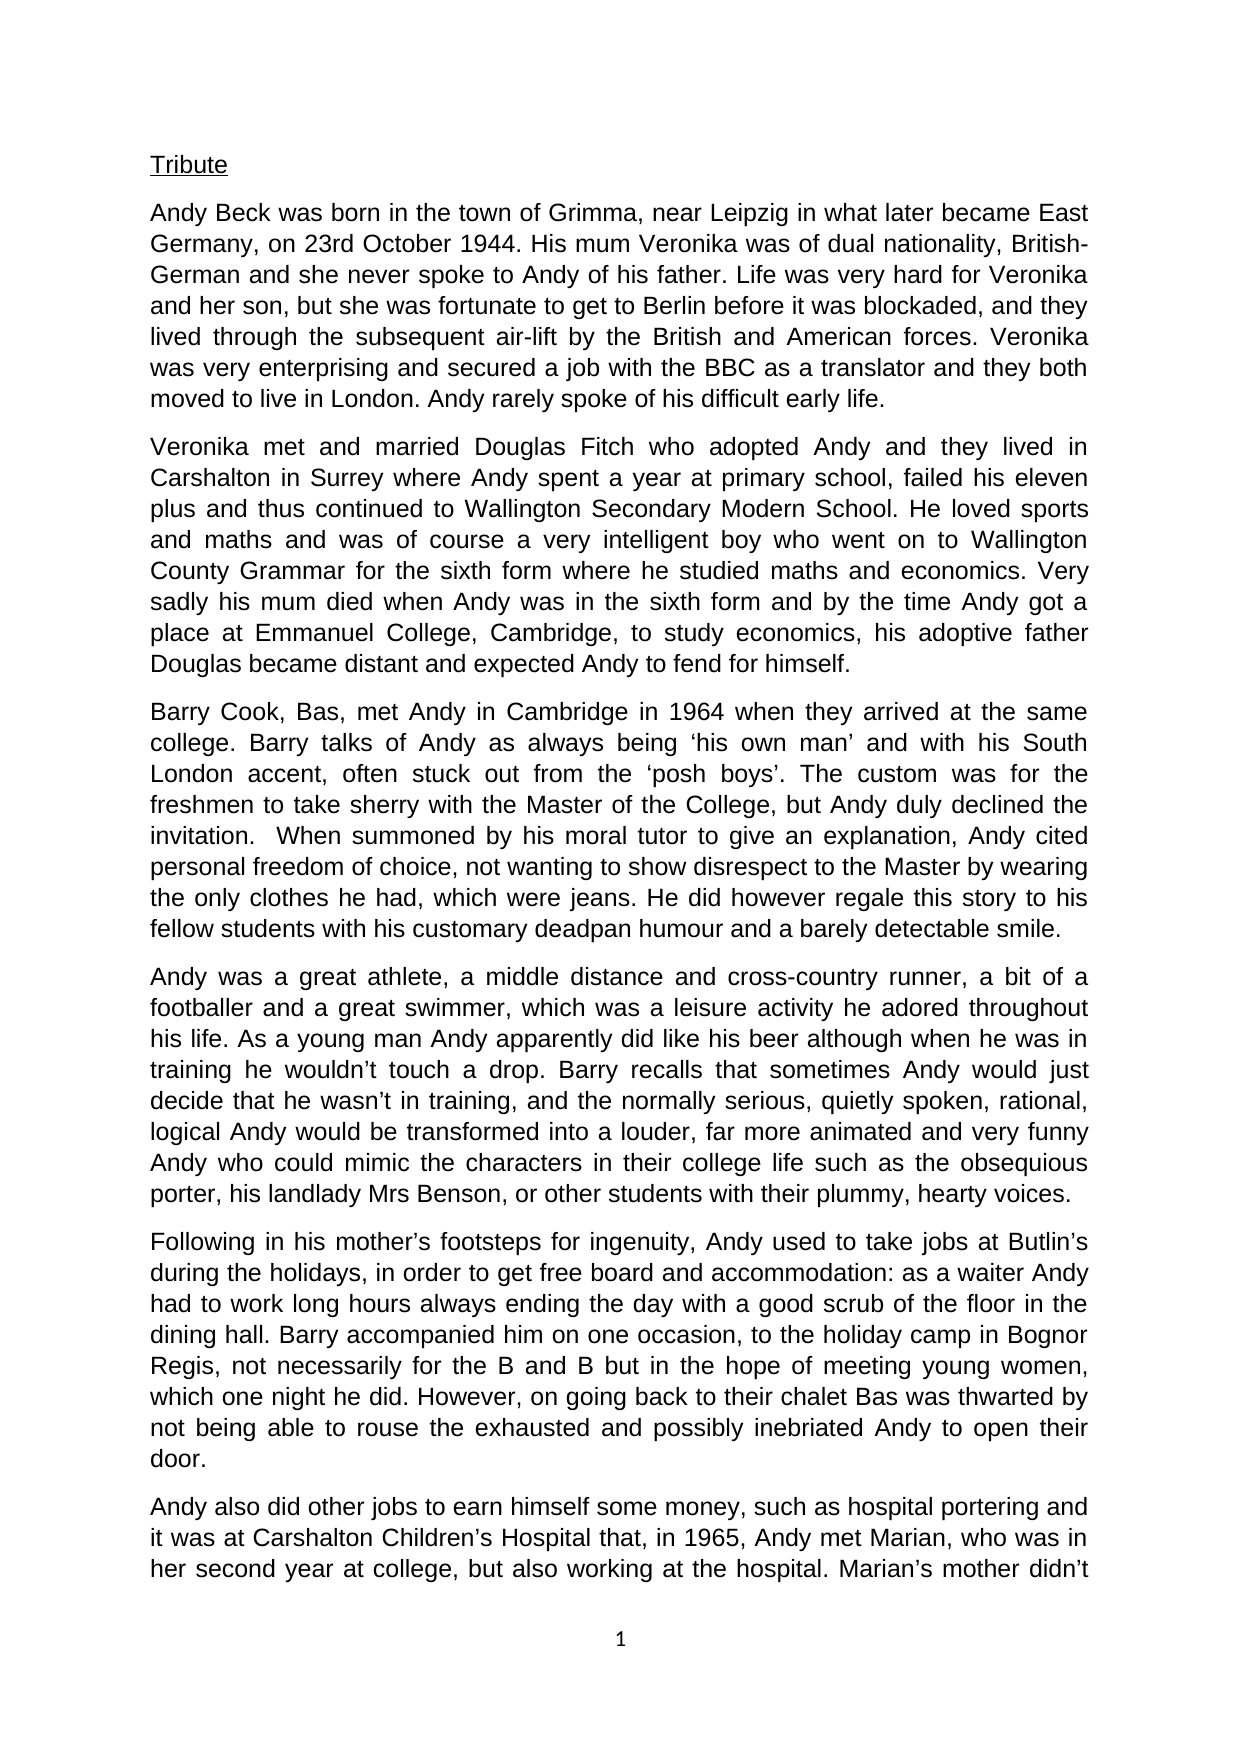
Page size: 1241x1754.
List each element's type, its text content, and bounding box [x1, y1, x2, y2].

text Barry Cook, Bas, met Andy in Cambridge in 1964 when they arrived at the same college. Barry talks of Andy as always being ‘his own man’ and with his South London accent, often stuck out from the ‘posh boys’. The custom was for the freshmen to take sherry with the Master of the College, but Andy duly declined the invitation. When summoned by his moral tutor to give an explanation, Andy cited personal freedom of choice, not wanting to show disrespect to the Master by wearing the only clothes he had, which were jeans. He did however regale this story to his fellow students with his customary deadpan humour and a barely detectable smile. [150, 697, 1090, 943]
text Andy was a great athlete, a middle distance and cross-country runner, a bit of a footballer and a great swimmer, which was a leisure activity he adored throughout his life. As a young man Andy apparently did like his beer although when he was in training he wouldn’t touch a drop. Barry recalls that sometimes Andy would just decide that he wasn’t in training, and the normally serious, quietly spoken, rational, logical Andy would be transformed into a louder, far more animated and very funny Andy who could mimic the characters in their college life such as the obsequious porter, his landlady Mrs Benson, or other students with their plummy, hearty voices. [150, 962, 1090, 1208]
text Following in his mother’s footsteps for ingenuity, Andy used to take jobs at Butlin’s during the holidays, in order to get free board and accommodation: as a waiter Andy had to work long hours always ending the day with a good scrub of the floor in the dining hall. Barry accompanied him on one occasion, to the holiday camp in Bognor Regis, not necessarily for the B and B but in the hope of meeting young women, which one night he did. However, on going back to their chalet Bas was thwarted by not being able to rouse the exhausted and possibly inebriated Andy to open their door. [150, 1227, 1090, 1473]
text Andy Beck was born in the town of Grimma, near Leipzig in what later became East Germany, on 23rd October 1944. His mum Veronika was of dual nationality, British-German and she never spoke to Andy of his father. Life was very hard for Veronika and her son, but she was fortunate to get to Berlin before it was blockaded, and they lived through the subsequent air-lift by the British and American forces. Veronika was very enterprising and secured a job with the BBC as a translator and they both moved to live in London. Andy rarely spoke of his difficult early life. [150, 198, 1090, 413]
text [150, 1492, 1090, 1582]
text Veronika met and married Douglas Fitch who adopted Andy and they lived in Carshalton in Surrey where Andy spent a year at primary school, failed his eleven plus and thus continued to Wallington Secondary Modern School. He loved sports and maths and was of course a very intelligent boy who went on to Wallington County Grammar for the sixth form where he studied maths and economics. Very sadly his mum died when Andy was in the sixth form and by the time Andy got a place at Emmanuel College, Cambridge, to study economics, his adoptive father Douglas became distant and expected Andy to fend for himself. [150, 432, 1090, 678]
text Tribute [150, 150, 1090, 179]
